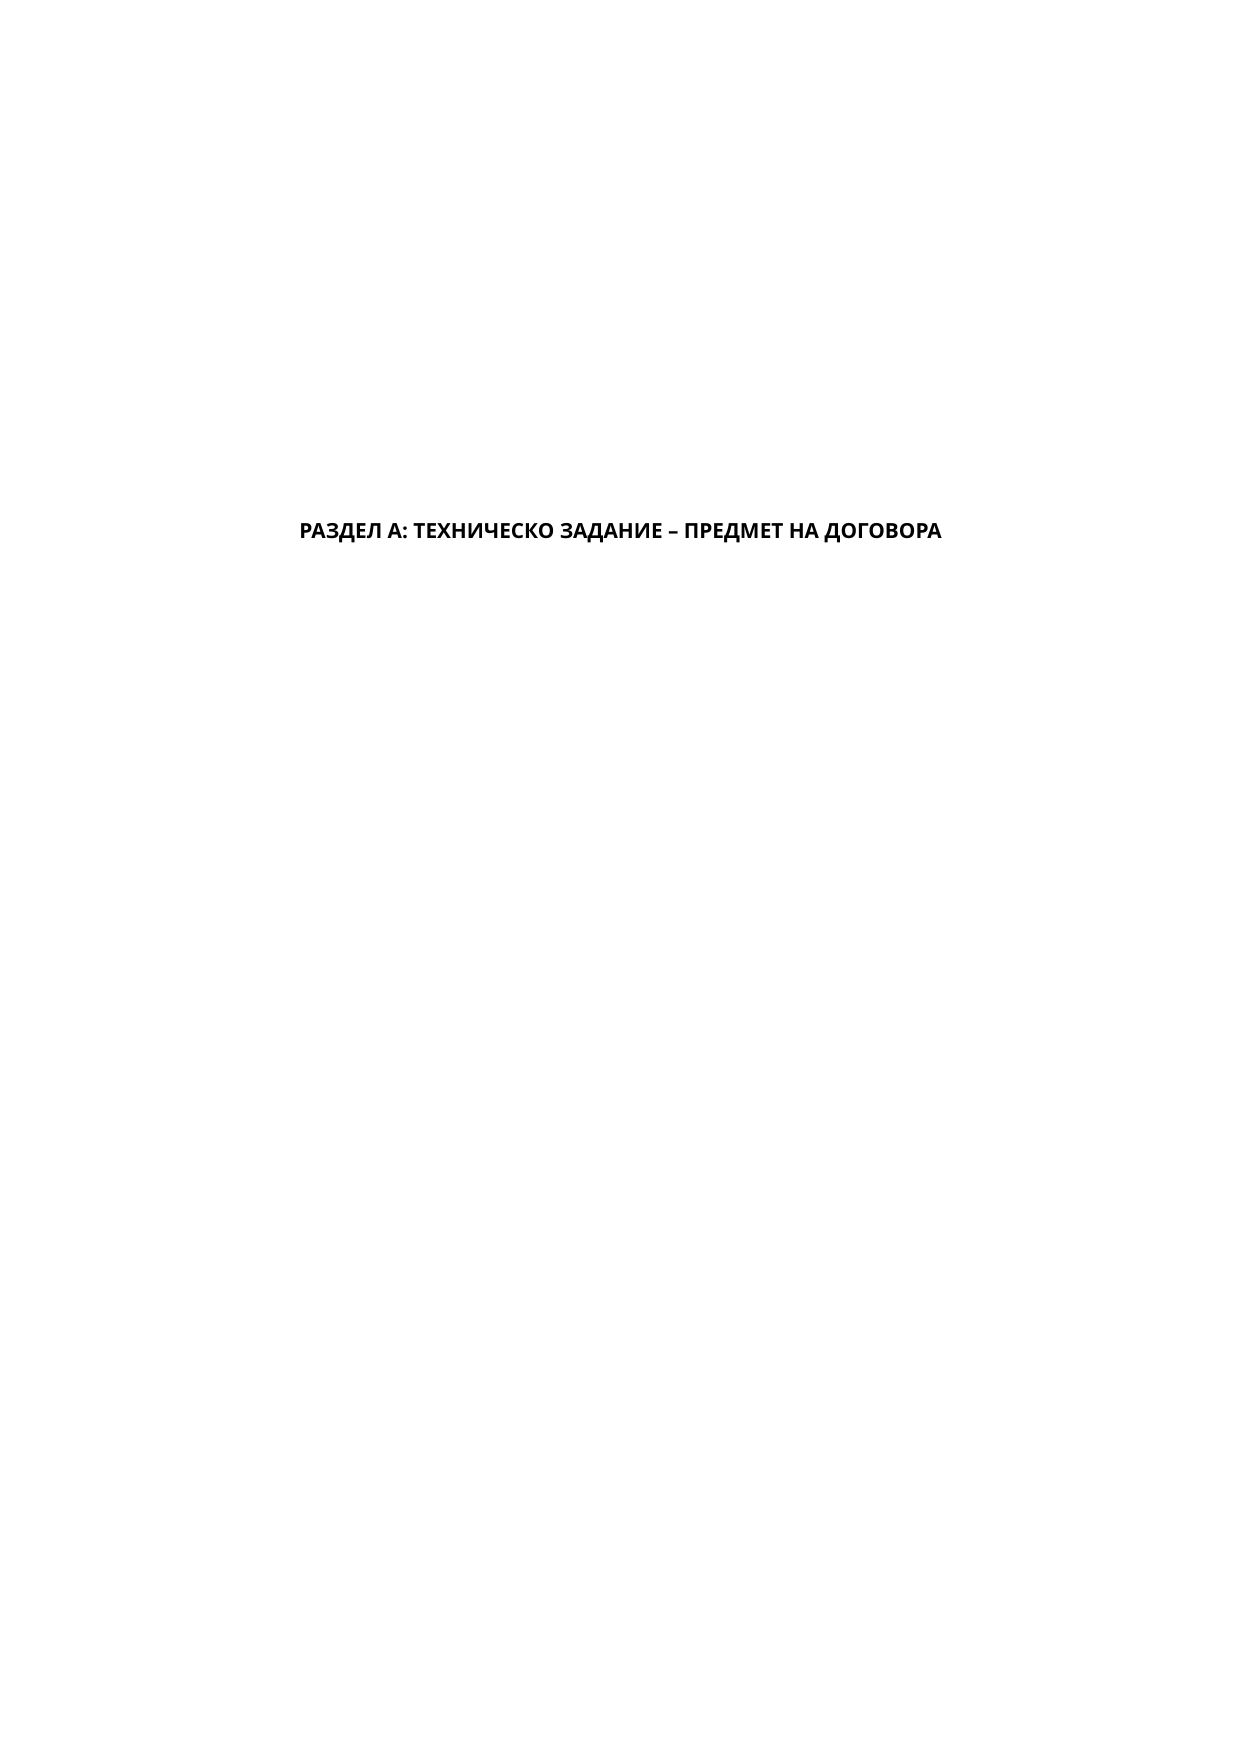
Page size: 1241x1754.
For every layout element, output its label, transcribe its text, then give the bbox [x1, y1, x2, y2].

text РАЗДЕЛ А: ТЕХНИЧЕСКО ЗАДАНИЕ – ПРЕДМЕТ НА ДОГОВОРА [150, 517, 1091, 545]
